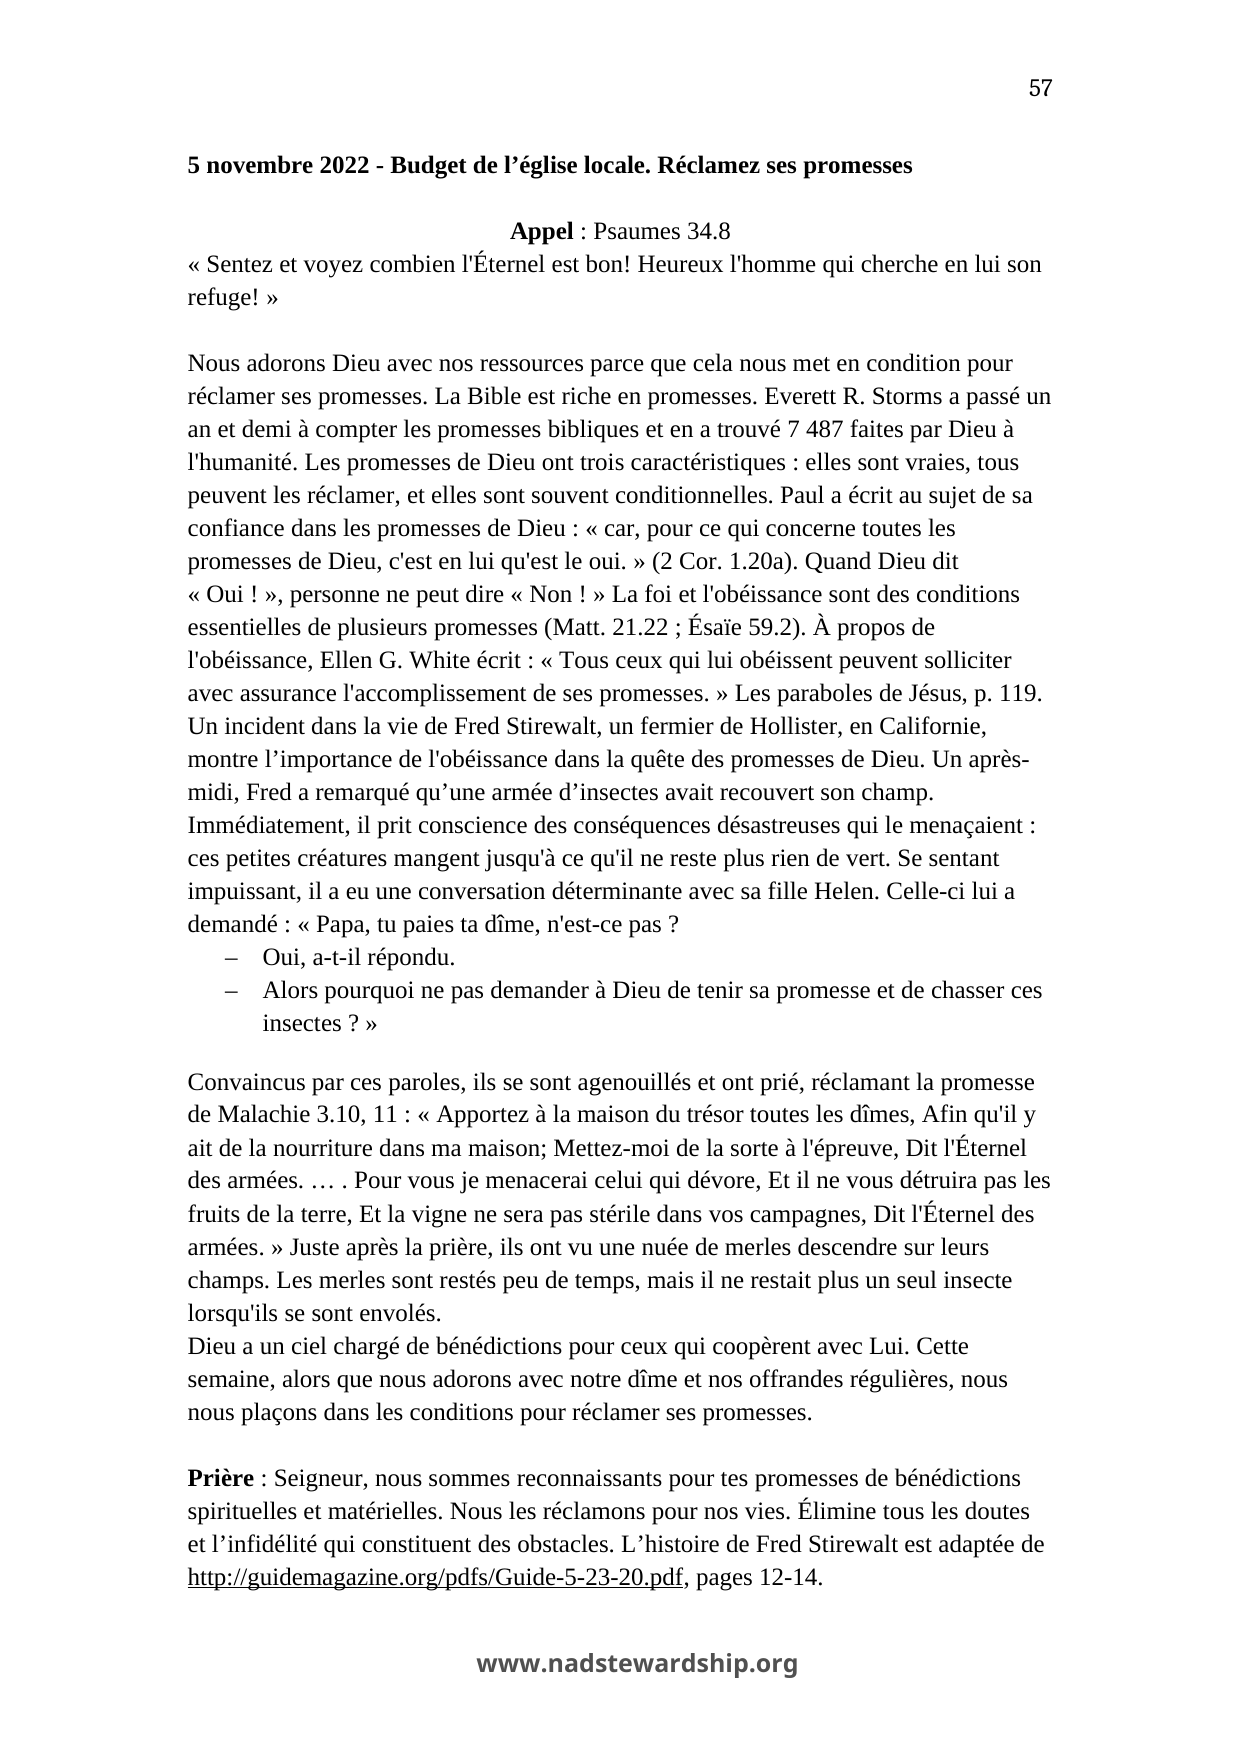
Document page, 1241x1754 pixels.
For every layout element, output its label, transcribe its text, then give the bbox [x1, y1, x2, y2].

text Dieu a un ciel chargé de bénédictions pour ceux qui coopèrent avec Lui. Cette semaine, alors que nous adorons avec notre dîme et nos offrandes régulières, nous nous plaçons dans les conditions pour réclamer ses promesses. [187, 1331, 1053, 1426]
text Nous adorons Dieu avec nos ressources parce que cela nous met en condition pour réclamer ses promesses. La Bible est riche en promesses. Everett R. Storms a passé un an et demi à compter les promesses bibliques et en a trouvé 7 487 faites par Dieu à l'humanité. Les promesses de Dieu ont trois caractéristiques : elles sont vraies, tous peuvent les réclamer, et elles sont souvent conditionnelles. Paul a écrit au sujet de sa confiance dans les promesses de Dieu : « car, pour ce qui concerne toutes les promesses de Dieu, c'est en lui qu'est le oui. » (2 Cor. 1.20a). Quand Dieu dit « Oui ! », personne ne peut dire « Non ! » La foi et l'obéissance sont des conditions essentielles de plusieurs promesses (Matt. 21.22 ; Ésaïe 59.2). À propos de l'obéissance, Ellen G. White écrit : « Tous ceux qui lui obéissent peuvent solliciter avec assurance l'accomplissement de ses promesses. » Les paraboles de Jésus, p. 119. [187, 348, 1053, 707]
text Prière : Seigneur, nous sommes reconnaissants pour tes promesses de bénédictions spirituelles et matérielles. Nous les réclamons pour nos vies. Élimine tous les doutes et l’infidélité qui constituent des obstacles. L’histoire de Fred Stirewalt est adaptée de http://guidemagazine.org/pdfs/Guide-5-23-20.pdf, pages 12-14. [187, 1463, 1053, 1591]
text Appel : Psaumes 34.8 [187, 216, 1053, 245]
text Convaincus par ces paroles, ils se sont agenouillés et ont prié, réclamant la promesse de Malachie 3.10, 11 : « Apportez à la maison du trésor toutes les dîmes, Afin qu'il y ait de la nourriture dans ma maison; Mettez-moi de la sorte à l'épreuve, Dit l'Éternel des armées. … . Pour vous je menacerai celui qui dévore, Et il ne vous détruira pas les fruits de la terre, Et la vigne ne sera pas stérile dans vos campagnes, Dit l'Éternel des armées. » Juste après la prière, ils ont vu une nuée de merles descendre sur leurs champs. Les merles sont restés peu de temps, mais il ne restait plus un seul insecte lorsqu'ils se sont envolés. [187, 1067, 1053, 1326]
list Alors pourquoi ne pas demander à Dieu de tenir sa promesse et de chasser ces insectes ? » [225, 976, 1053, 1037]
text Un incident dans la vie de Fred Stirewalt, un fermier de Hollister, en Californie, montre l’importance de l'obéissance dans la quête des promesses de Dieu. Un après-midi, Fred a remarqué qu’une armée d’insectes avait recouvert son champ. Immédiatement, il prit conscience des conséquences désastreuses qui le menaçaient : ces petites créatures mangent jusqu'à ce qu'il ne reste plus rien de vert. Se sentant impuissant, il a eu une conversation déterminante avec sa fille Helen. Celle-ci lui a demandé : « Papa, tu paies ta dîme, n'est-ce pas ? [187, 711, 1053, 938]
list Oui, a-t-il répondu. [225, 942, 1053, 971]
text « Sentez et voyez combien l'Éternel est bon! Heureux l'homme qui cherche en lui son refuge! » [187, 249, 1053, 311]
text 5 novembre 2022 - Budget de l’église locale. Réclamez ses promesses [187, 150, 1053, 179]
